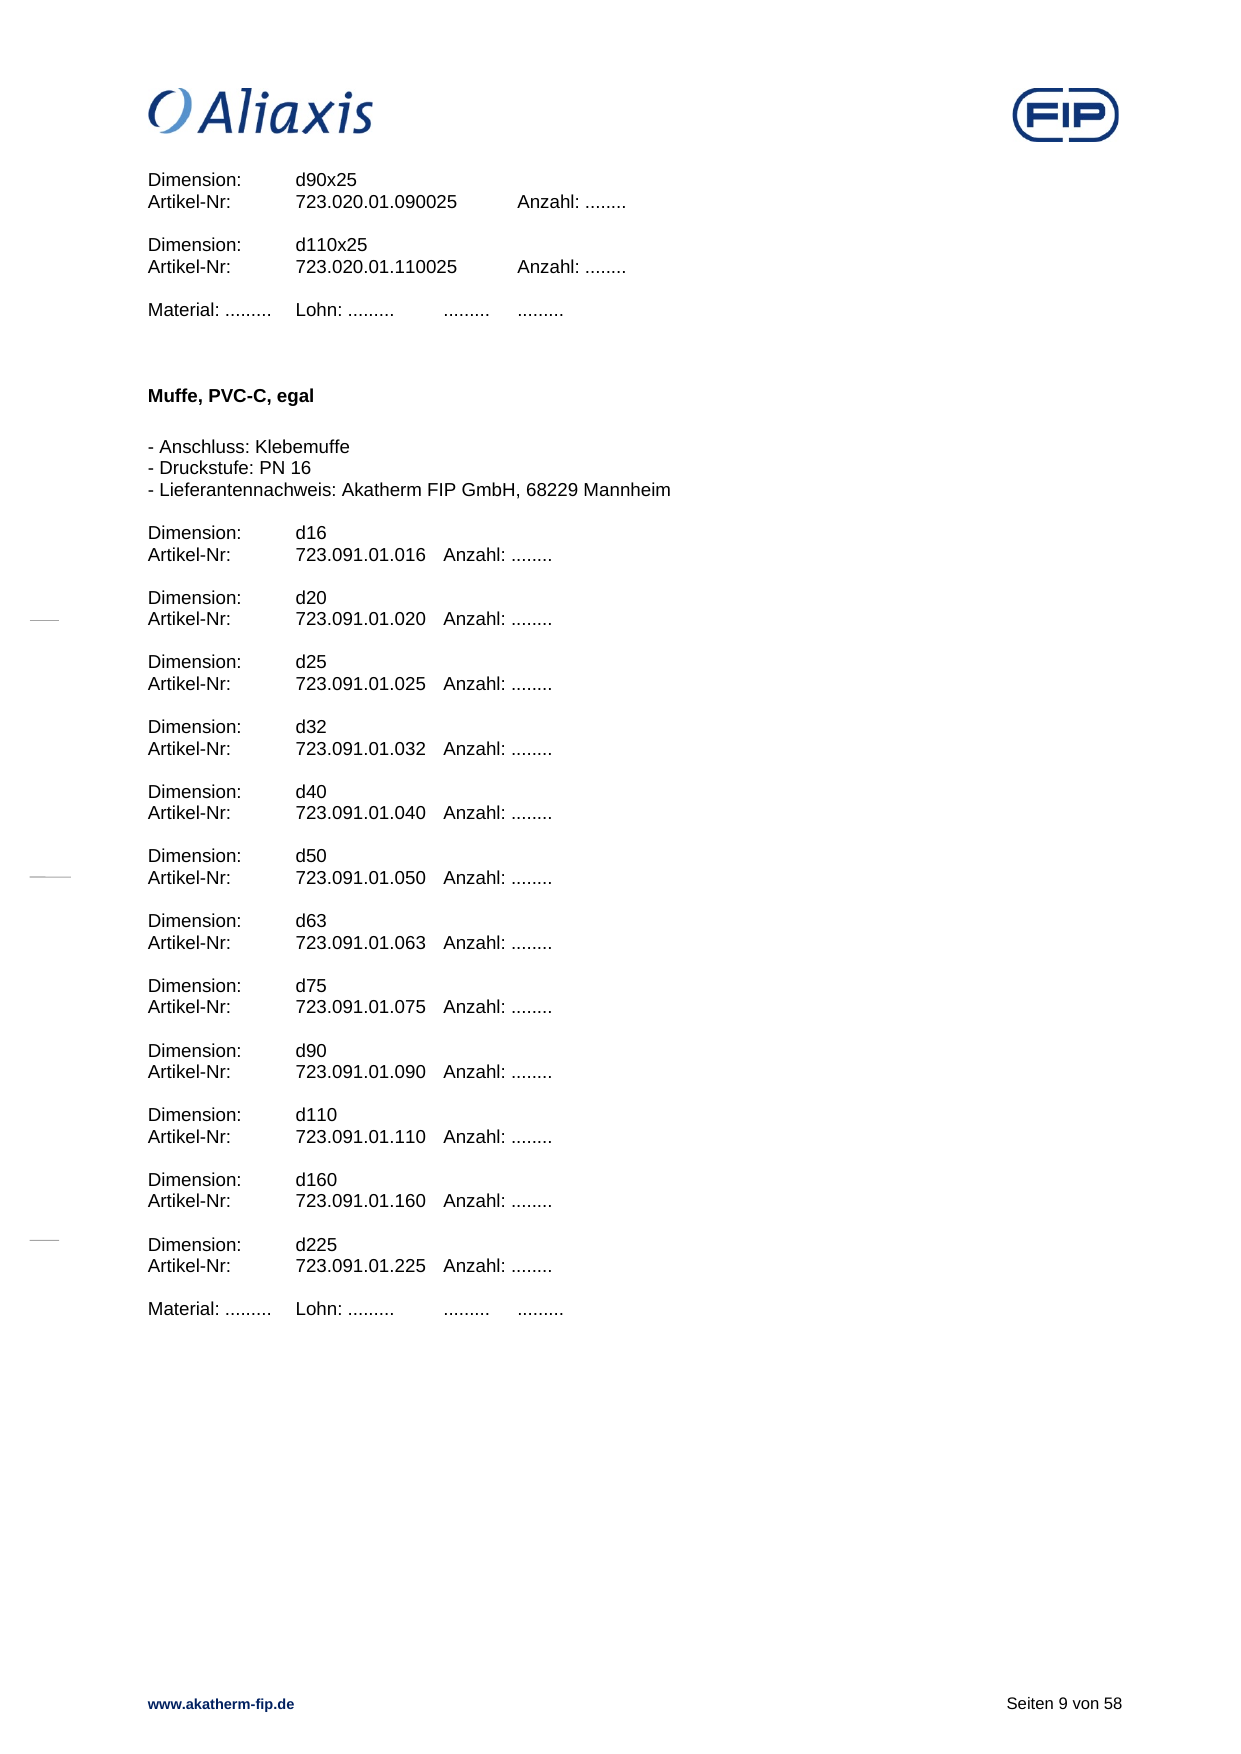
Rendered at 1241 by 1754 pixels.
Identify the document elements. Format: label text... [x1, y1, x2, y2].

text Dimension: d75 [148, 975, 1122, 996]
text - Druckstufe: PN 16 [148, 457, 1122, 479]
text Dimension: d90x25 [148, 169, 1122, 191]
text Artikel-Nr: 723.091.01.050 Anzahl: ........ [148, 867, 1122, 888]
text Artikel-Nr: 723.091.01.110 Anzahl: ........ [148, 1126, 1122, 1147]
picture [1012, 88, 1119, 142]
text Artikel-Nr: 723.091.01.075 Anzahl: ........ [148, 996, 1122, 1018]
text Material: ......... Lohn: ......... ......... ......... [148, 1298, 1122, 1320]
text - Anschluss: Klebemuffe [148, 436, 1122, 457]
text Artikel-Nr: 723.091.01.040 Anzahl: ........ [148, 802, 1122, 824]
text Artikel-Nr: 723.091.01.225 Anzahl: ........ [148, 1255, 1122, 1277]
text Artikel-Nr: 723.091.01.032 Anzahl: ........ [148, 737, 1122, 759]
text Dimension: d20 [148, 587, 1122, 608]
text Dimension: d40 [148, 781, 1122, 802]
text Dimension: d110x25 [148, 234, 1122, 256]
subtitle Muffe, PVC-C, egal [148, 385, 1123, 406]
text Dimension: d50 [148, 845, 1122, 867]
text Artikel-Nr: 723.091.01.020 Anzahl: ........ [148, 608, 1122, 630]
text - Lieferantennachweis: Akatherm FIP GmbH, 68229 Mannheim [148, 479, 1122, 500]
text Dimension: d63 [148, 910, 1122, 932]
text Dimension: d225 [148, 1233, 1122, 1255]
text Dimension: d32 [148, 716, 1122, 737]
text Dimension: d90 [148, 1039, 1122, 1061]
picture [148, 88, 373, 134]
text Material: ......... Lohn: ......... ......... ......... [148, 299, 1122, 320]
text Artikel-Nr: 723.091.01.063 Anzahl: ........ [148, 932, 1122, 953]
text Artikel-Nr: 723.091.01.160 Anzahl: ........ [148, 1190, 1122, 1212]
text Dimension: d25 [148, 651, 1122, 673]
text Artikel-Nr: 723.091.01.025 Anzahl: ........ [148, 673, 1122, 694]
text Artikel-Nr: 723.091.01.016 Anzahl: ........ [148, 543, 1122, 565]
text Dimension: d160 [148, 1169, 1122, 1190]
text Dimension: d16 [148, 522, 1122, 543]
text Artikel-Nr: 723.020.01.110025 Anzahl: ........ [148, 256, 1122, 277]
text Artikel-Nr: 723.091.01.090 Anzahl: ........ [148, 1061, 1122, 1082]
text Dimension: d110 [148, 1104, 1122, 1126]
text Artikel-Nr: 723.020.01.090025 Anzahl: ........ [148, 191, 1122, 212]
